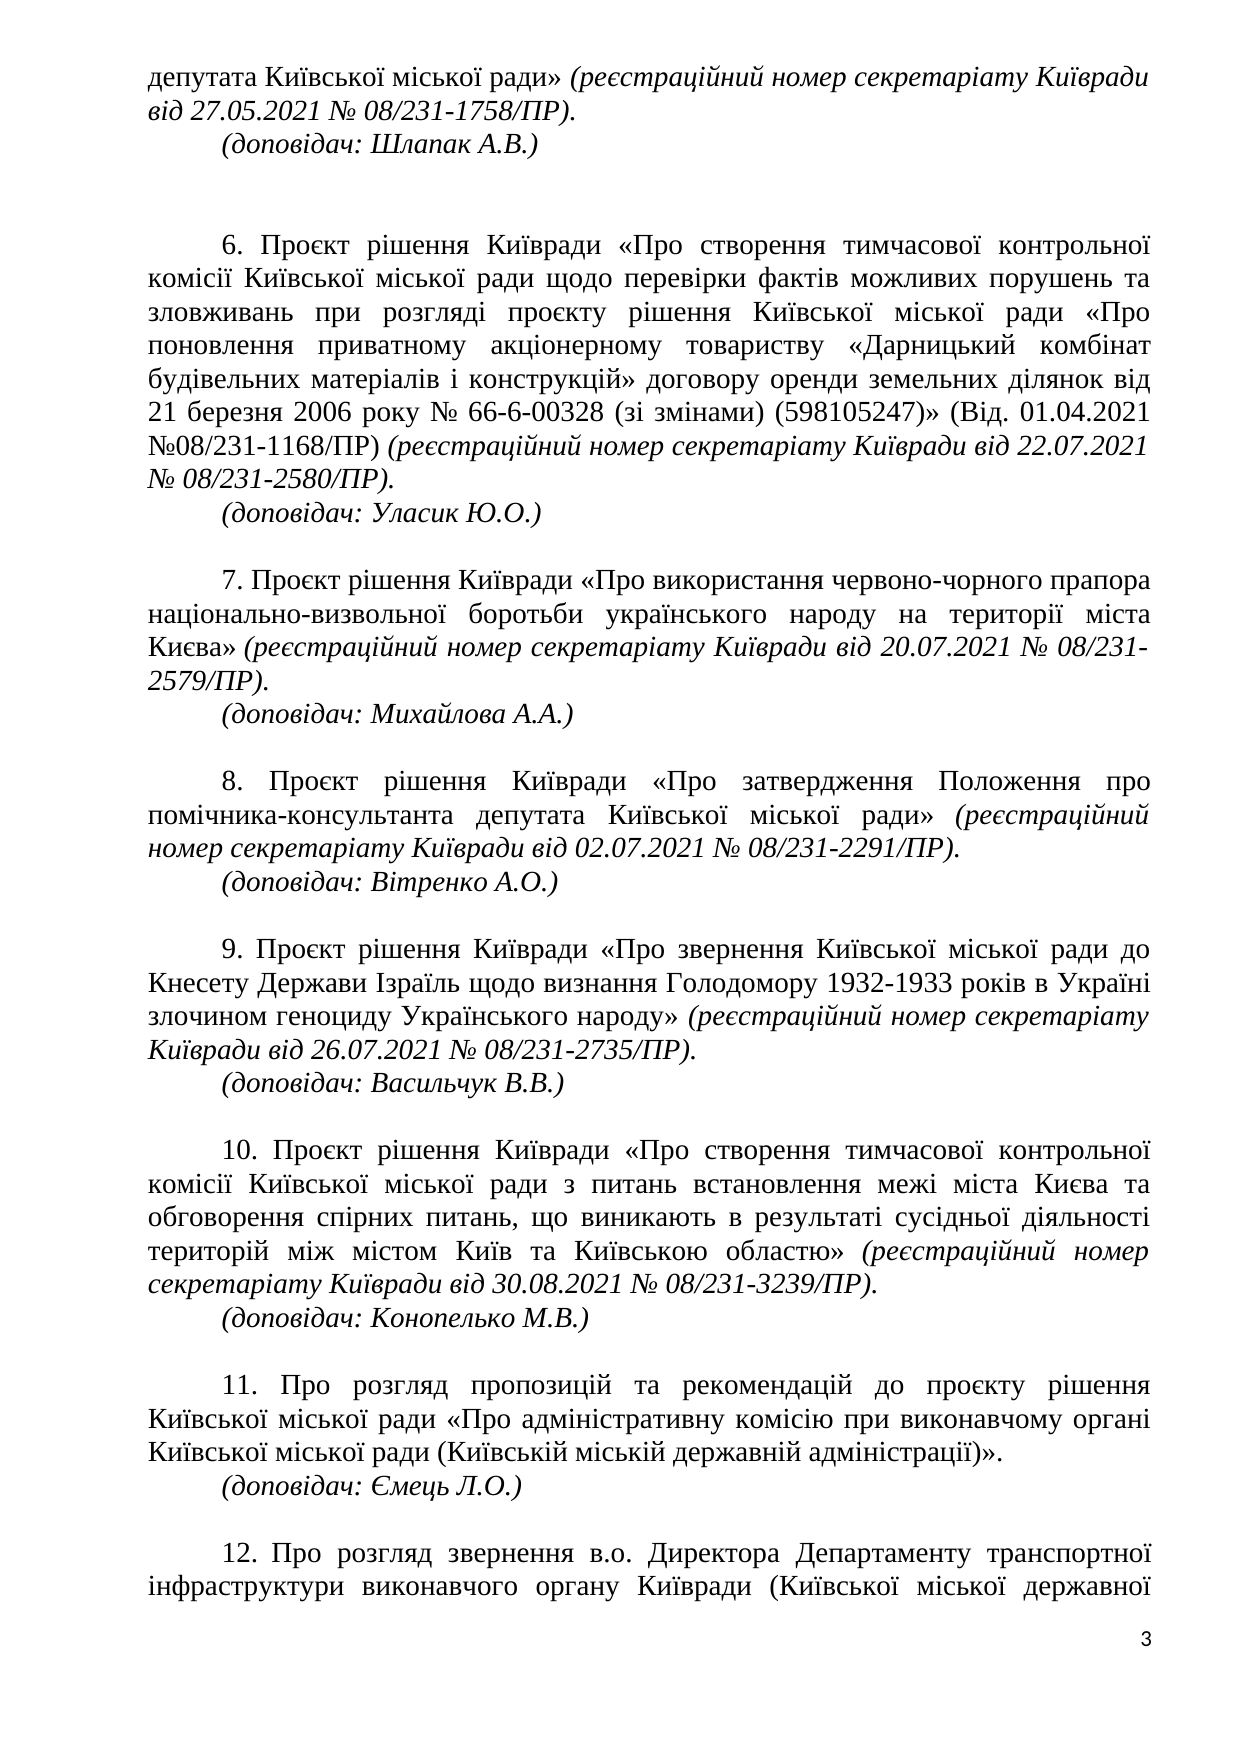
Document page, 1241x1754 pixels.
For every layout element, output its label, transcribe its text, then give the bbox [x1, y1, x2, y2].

text (доповідач: Уласик Ю.О.) [148, 495, 1152, 529]
text 11. Про розгляд пропозицій та рекомендацій до проєкту рішення Київської міської ради «Про адміністративну комісію при виконавчому органі Київської міської ради (Київській міській державній адміністрації)». [148, 1367, 1152, 1468]
text (доповідач: Михайлова А.А.) [148, 696, 1152, 730]
text 10. Проєкт рішення Київради «Про створення тимчасової контрольної комісії Київської міської ради з питань встановлення межі міста Києва та обговорення спірних питань, що виникають в результаті сусідньої діяльності територій між містом Київ та Київською областю» (реєстраційний номер секретаріату Київради від 30.08.2021 № 08/231-3239/ПР). [148, 1132, 1152, 1300]
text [148, 1535, 1152, 1602]
text (доповідач: Ємець Л.О.) [148, 1468, 1152, 1501]
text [148, 59, 1152, 126]
text 7. Проєкт рішення Київради «Про використання червоно-чорного прапора національно-визвольної боротьби українського народу на території міста Києва» (реєстраційний номер секретаріату Київради від 20.07.2021 № 08/231-2579/ПР). [148, 562, 1152, 696]
text (доповідач: Шлапак А.В.) [148, 126, 1152, 160]
text (доповідач: Конопелько М.В.) [148, 1300, 1152, 1334]
text 6. Проєкт рішення Київради «Про створення тимчасової контрольної комісії Київської міської ради щодо перевірки фактів можливих порушень та зловживань при розгляді проєкту рішення Київської міської ради «Про поновлення приватному акціонерному товариству «Дарницький комбінат будівельних матеріалів і конструкцій» договору оренди земельних ділянок від 21 березня 2006 року № 66-6-00328 (зі змінами) (598105247)» (Від. 01.04.2021 №08/231-1168/ПР) (реєстраційний номер секретаріату Київради від 22.07.2021 № 08/231-2580/ПР). [148, 227, 1152, 495]
text (доповідач: Вітренко А.О.) [148, 864, 1152, 898]
text 8. Проєкт рішення Київради «Про затвердження Положення про помічника-консультанта депутата Київської міської ради» (реєстраційний номер секретаріату Київради від 02.07.2021 № 08/231-2291/ПР). [148, 763, 1152, 864]
text (доповідач: Васильчук В.В.) [148, 1065, 1152, 1099]
text 9. Проєкт рішення Київради «Про звернення Київської міської ради до Кнесету Держави Ізраїль щодо визнання Голодомору 1932-1933 років в Україні злочином геноциду Українського народу» (реєстраційний номер секретаріату Київради від 26.07.2021 № 08/231-2735/ПР). [148, 931, 1152, 1065]
